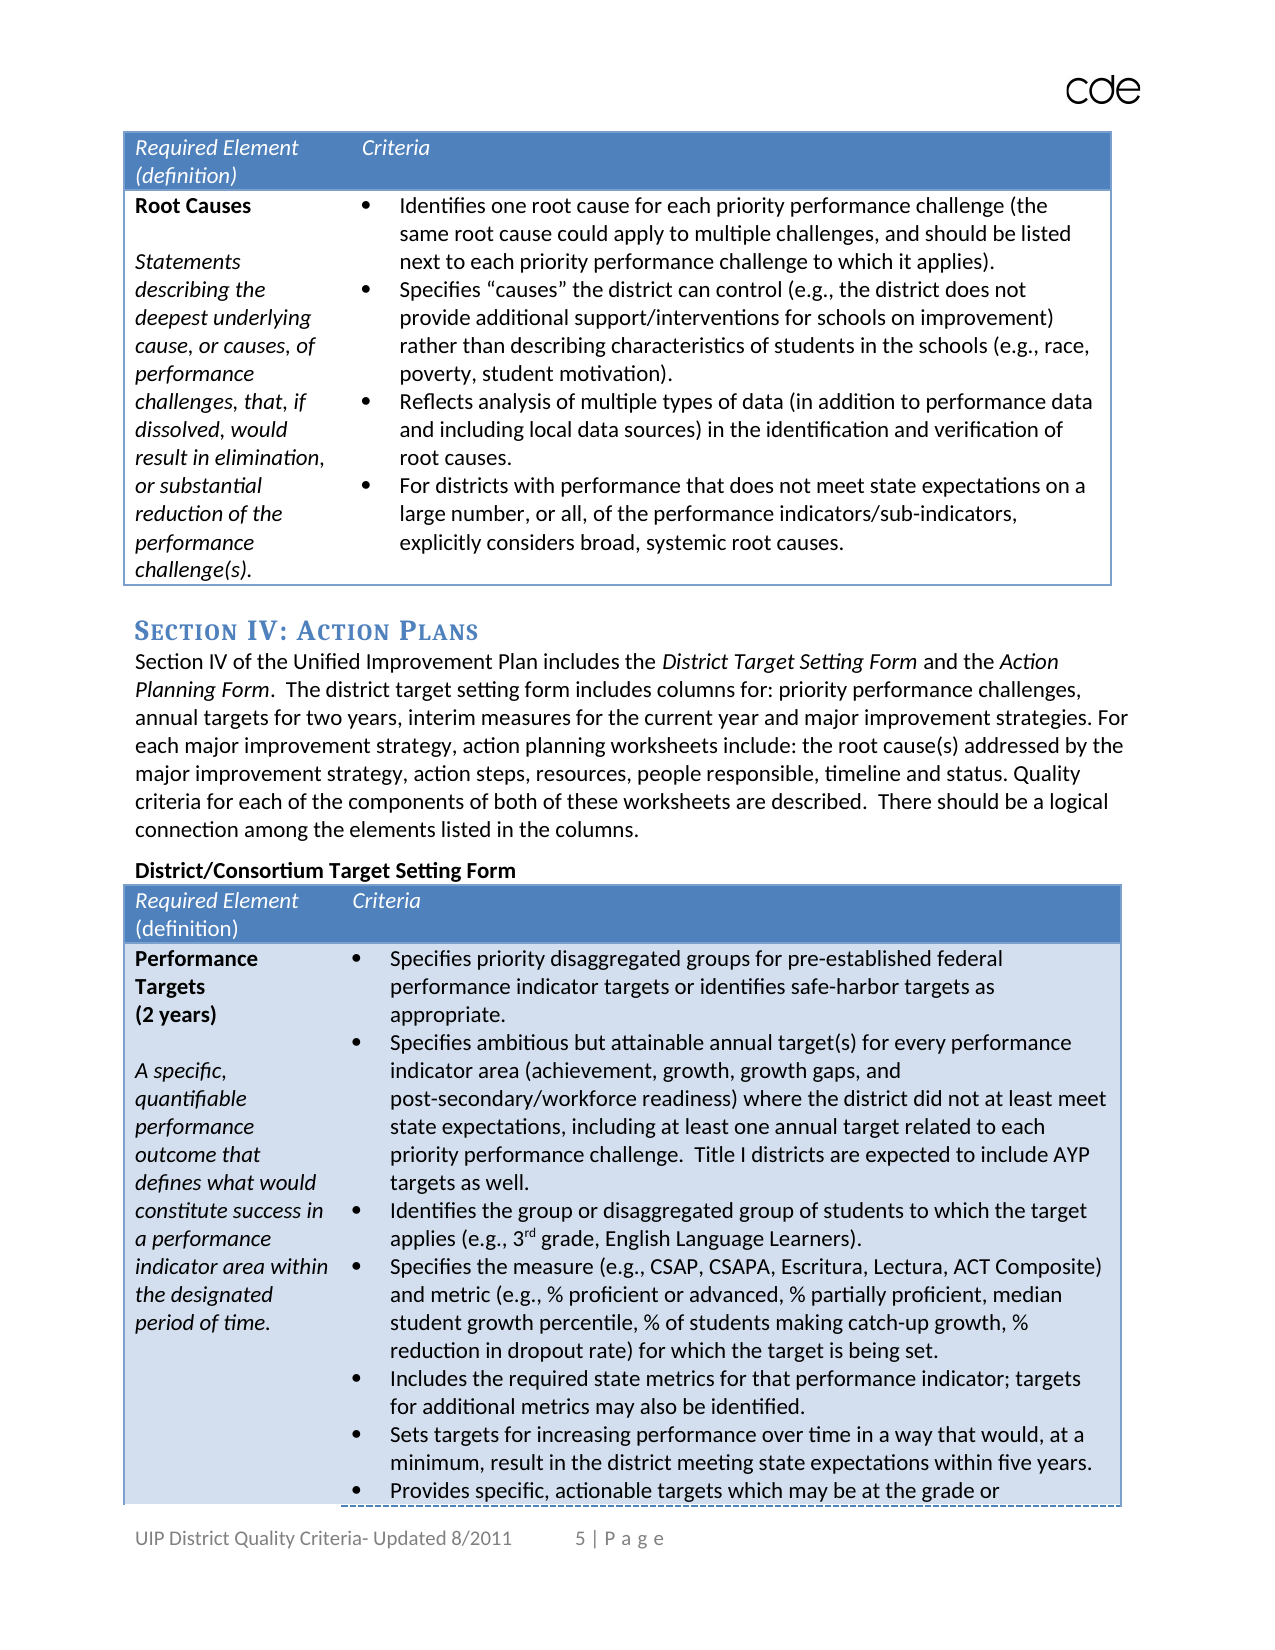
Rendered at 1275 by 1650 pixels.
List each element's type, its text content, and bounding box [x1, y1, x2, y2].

picture [1066, 75, 1141, 104]
table_cell Root Causes Statements describing the deepest underlying cause, or causes, of performance challenges, that, if dissolved, would result in elimination, or substantial reduction of the performance challenge(s). [125, 191, 351, 584]
subtitle Section IV: Action Plans [135, 614, 1140, 647]
subtitle District/Consortium Target Setting Form [135, 856, 1140, 884]
text Section IV of the Unified Improvement Plan includes the District Target Setting Form and the Action Planning Form. The district target setting form includes columns for: priority performance challenges, annual targets for two years, interim measures for the current year and major improvement strategies. For each major improvement strategy, action planning worksheets include: the root cause(s) addressed by the major improvement strategy, action steps, resources, people responsible, timeline and status. Quality criteria for each of the components of both of these worksheets are described. There should be a logical connection among the elements listed in the columns. [135, 647, 1140, 843]
table_header Criteria [351, 133, 1110, 189]
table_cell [341, 944, 1120, 1504]
table_header Required Element (definition) [125, 133, 351, 189]
table_cell Identifies one root cause for each priority performance challenge (the same root cause could apply to multiple challenges, and should be listed next to each priority performance challenge to which it applies). Specifies “causes” the district can control (e.g., the district does not provide additional support/interventions for schools on improvement) rather than describing characteristics of students in the schools (e.g., race, poverty, student motivation). Reflects analysis of multiple types of data (in addition to performance data and including local data sources) in the identification and verification of root causes. For districts with performance that does not meet state expectations on a large number, or all, of the performance indicators/sub-indicators, explicitly considers broad, systemic root causes. [351, 191, 1110, 584]
table_header Required Element (definition) [125, 886, 341, 942]
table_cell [125, 944, 341, 1504]
table_header Criteria [341, 886, 1120, 942]
